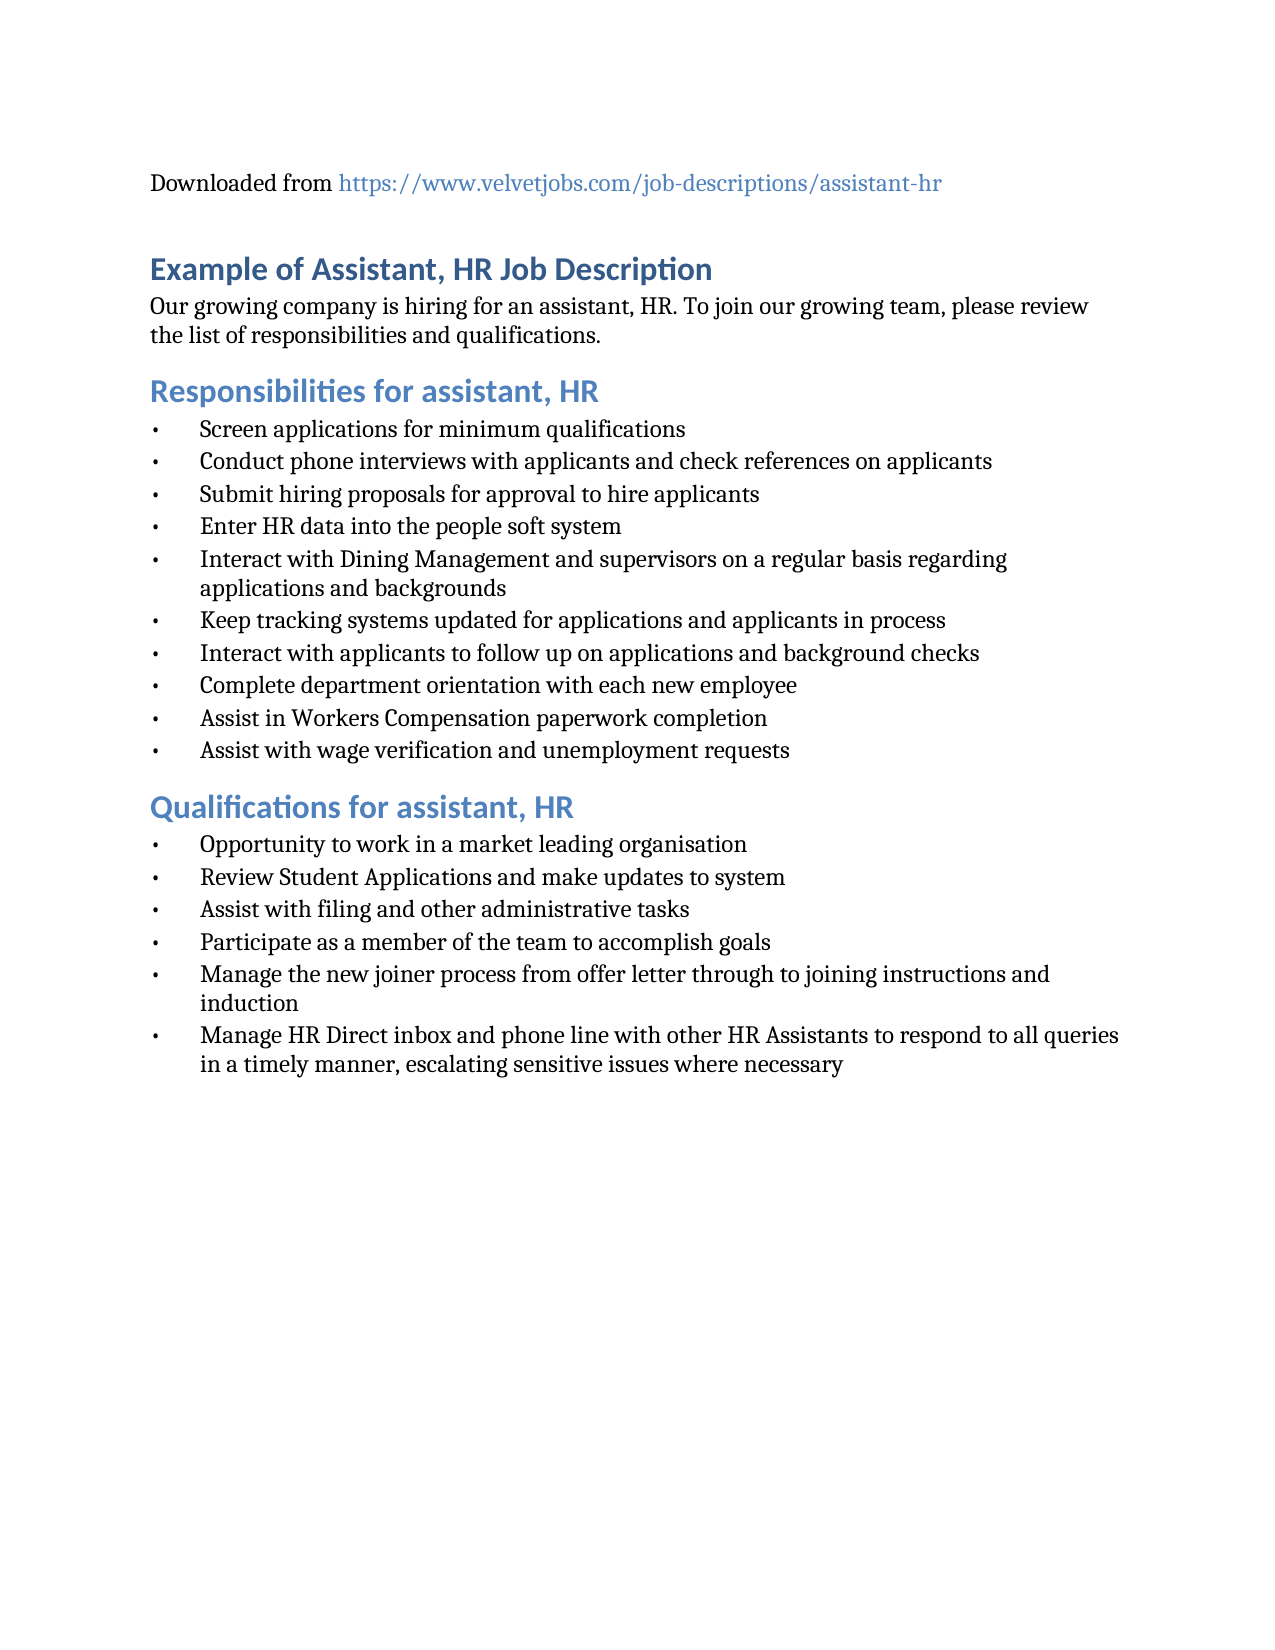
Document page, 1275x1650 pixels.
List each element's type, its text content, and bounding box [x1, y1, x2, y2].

list Assist with filing and other administrative tasks [150, 895, 1125, 924]
subtitle Example of Assistant, HR Job Description [150, 247, 1125, 288]
list Submit hiring proposals for approval to hire applicants [150, 480, 1125, 508]
subtitle Qualifications for assistant, HR [150, 786, 1125, 826]
list Conduct phone interviews with applicants and check references on applicants [150, 447, 1125, 476]
list Enter HR data into the people soft system [150, 512, 1125, 541]
list Interact with applicants to follow up on applications and background checks [150, 638, 1125, 667]
list Review Student Applications and make updates to system [150, 863, 1125, 891]
list Opportunity to work in a market leading organisation [150, 830, 1125, 859]
list Interact with Dining Management and supervisors on a regular basis regarding applications and backgrounds [150, 545, 1125, 602]
list Screen applications for minimum qualifications [150, 415, 1125, 443]
text Downloaded from https://www.velvetjobs.com/job-descriptions/assistant-hr [150, 169, 1125, 197]
list Manage the new joiner process from offer letter through to joining instructions and induction [150, 960, 1125, 1018]
list Complete department orientation with each new employee [150, 671, 1125, 700]
list Manage HR Direct inbox and phone line with other HR Assistants to respond to all queries in a timely manner, escalating sensitive issues where necessary [150, 1021, 1125, 1079]
list Assist with wage verification and unemployment requests [150, 736, 1125, 765]
text Our growing company is hiring for an assistant, HR. To join our growing team, please review the list of responsibilities and qualifications. [150, 292, 1125, 349]
list Participate as a member of the team to accomplish goals [150, 928, 1125, 956]
list Assist in Workers Compensation paperwork completion [150, 703, 1125, 732]
list Keep tracking systems updated for applications and applicants in process [150, 606, 1125, 635]
subtitle Responsibilities for assistant, HR [150, 370, 1125, 411]
